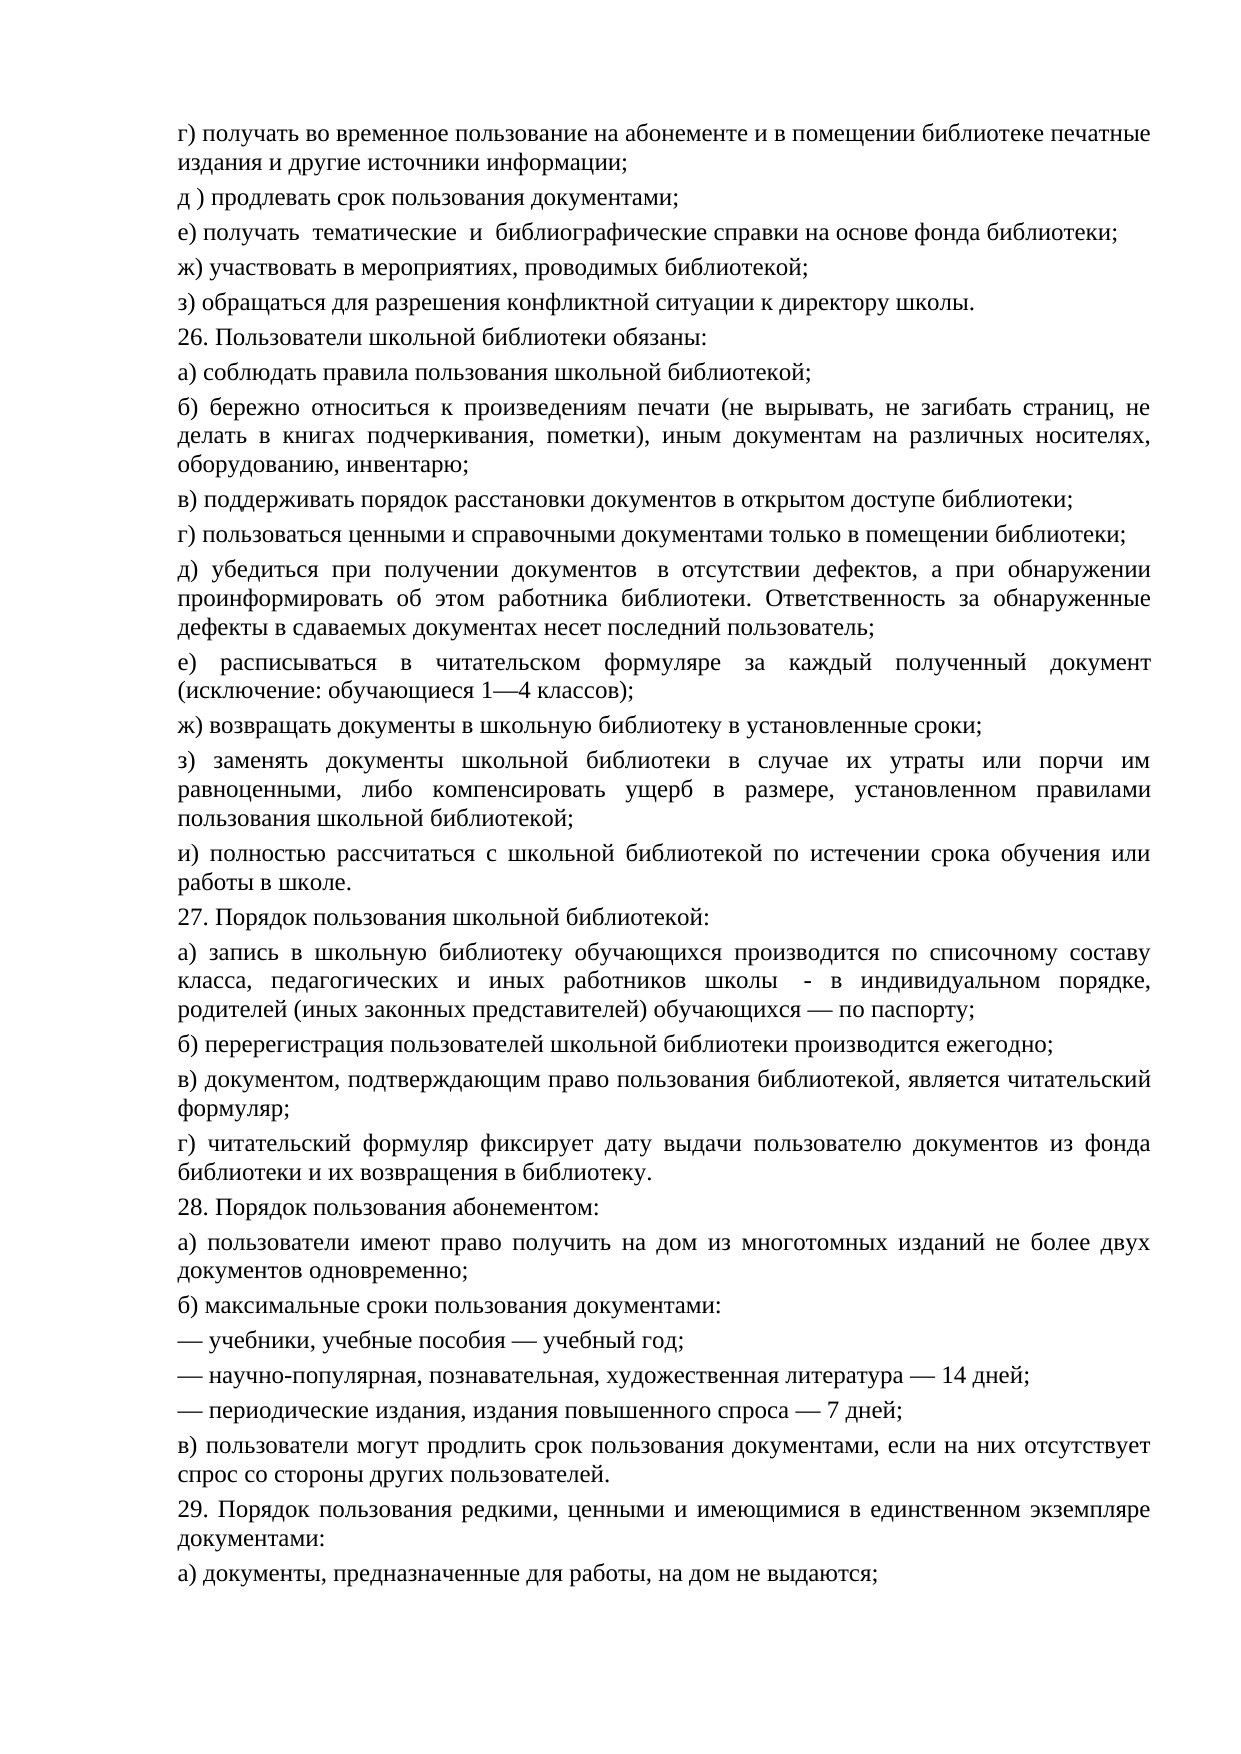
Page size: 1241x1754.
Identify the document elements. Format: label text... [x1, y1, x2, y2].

text з) обращаться для разрешения конфликтной ситуации к директору школы. [177, 287, 1152, 316]
text 28. Порядок пользования абонементом: [177, 1192, 1152, 1221]
text б) бережно относиться к произведениям печати (не вырывать, не загибать страниц, не делать в книгах подчеркивания, пометки), иным документам на различных носителях, оборудованию, инвентарю; [177, 392, 1152, 478]
text а) соблюдать правила пользования школьной библиотекой; [177, 357, 1152, 386]
text г) получать во временное пользование на абонементе и в помещении библиотеке печатные издания и другие источники информации; [177, 118, 1152, 176]
text а) пользователи имеют право получить на дом из многотомных изданий не более двух документов одновременно; [177, 1227, 1152, 1284]
text з) заменять документы школьной библиотеки в случае их утраты или порчи им равноценными, либо компенсировать ущерб в размере, установленном правилами пользования школьной библиотекой; [177, 746, 1152, 832]
text — учебники, учебные пособия — учебный год; [177, 1326, 1152, 1354]
text 29. Порядок пользования редкими, ценными и имеющимися в единственном экземпляре документами: [177, 1494, 1152, 1552]
text г) читательский формуляр фиксирует дату выдачи пользователю документов из фонда библиотеки и их возвращения в библиотеку. [177, 1128, 1152, 1186]
text е) получать тематические и библиографические справки на основе фонда библиотеки; [177, 217, 1152, 246]
text ж) участвовать в мероприятиях, проводимых библиотекой; [177, 252, 1152, 281]
text — научно-популярная, познавательная, художественная литература — 14 дней; [177, 1361, 1152, 1389]
text а) документы, предназначенные для работы, на дом не выдаются; [177, 1558, 1152, 1587]
text е) расписываться в читательском формуляре за каждый полученный документ (исключение: обучающиеся 1—4 классов); [177, 647, 1152, 704]
text г) пользоваться ценными и справочными документами только в помещении библиотеки; [177, 519, 1152, 548]
text б) перерегистрация пользователей школьной библиотеки производится ежегодно; [177, 1029, 1152, 1058]
text 27. Порядок пользования школьной библиотекой: [177, 902, 1152, 931]
text ж) возвращать документы в школьную библиотеку в установленные сроки; [177, 711, 1152, 739]
text 26. Пользователи школьной библиотеки обязаны: [177, 322, 1152, 351]
text и) полностью рассчитаться с школьной библиотекой по истечении срока обучения или работы в школе. [177, 838, 1152, 896]
text б) максимальные сроки пользования документами: [177, 1291, 1152, 1319]
text д ) продлевать срок пользования документами; [177, 182, 1152, 211]
text в) документом, подтверждающим право пользования библиотекой, является читательский формуляр; [177, 1064, 1152, 1122]
text д) убедиться при получении документов в отсутствии дефектов, а при обнаружении проинформировать об этом работника библиотеки. Ответственность за обнаруженные дефекты в сдаваемых документах несет последний пользователь; [177, 554, 1152, 641]
text в) поддерживать порядок расстановки документов в открытом доступе библиотеки; [177, 484, 1152, 513]
text в) пользователи могут продлить срок пользования документами, если на них отсутствует спрос со стороны других пользователей. [177, 1431, 1152, 1488]
text — периодические издания, издания повышенного спроса — 7 дней; [177, 1396, 1152, 1424]
text а) запись в школьную библиотеку обучающихся производится по списочному составу класса, педагогических и иных работников школы - в индивидуальном порядке, родителей (иных законных представителей) обучающихся — по паспорту; [177, 937, 1152, 1023]
